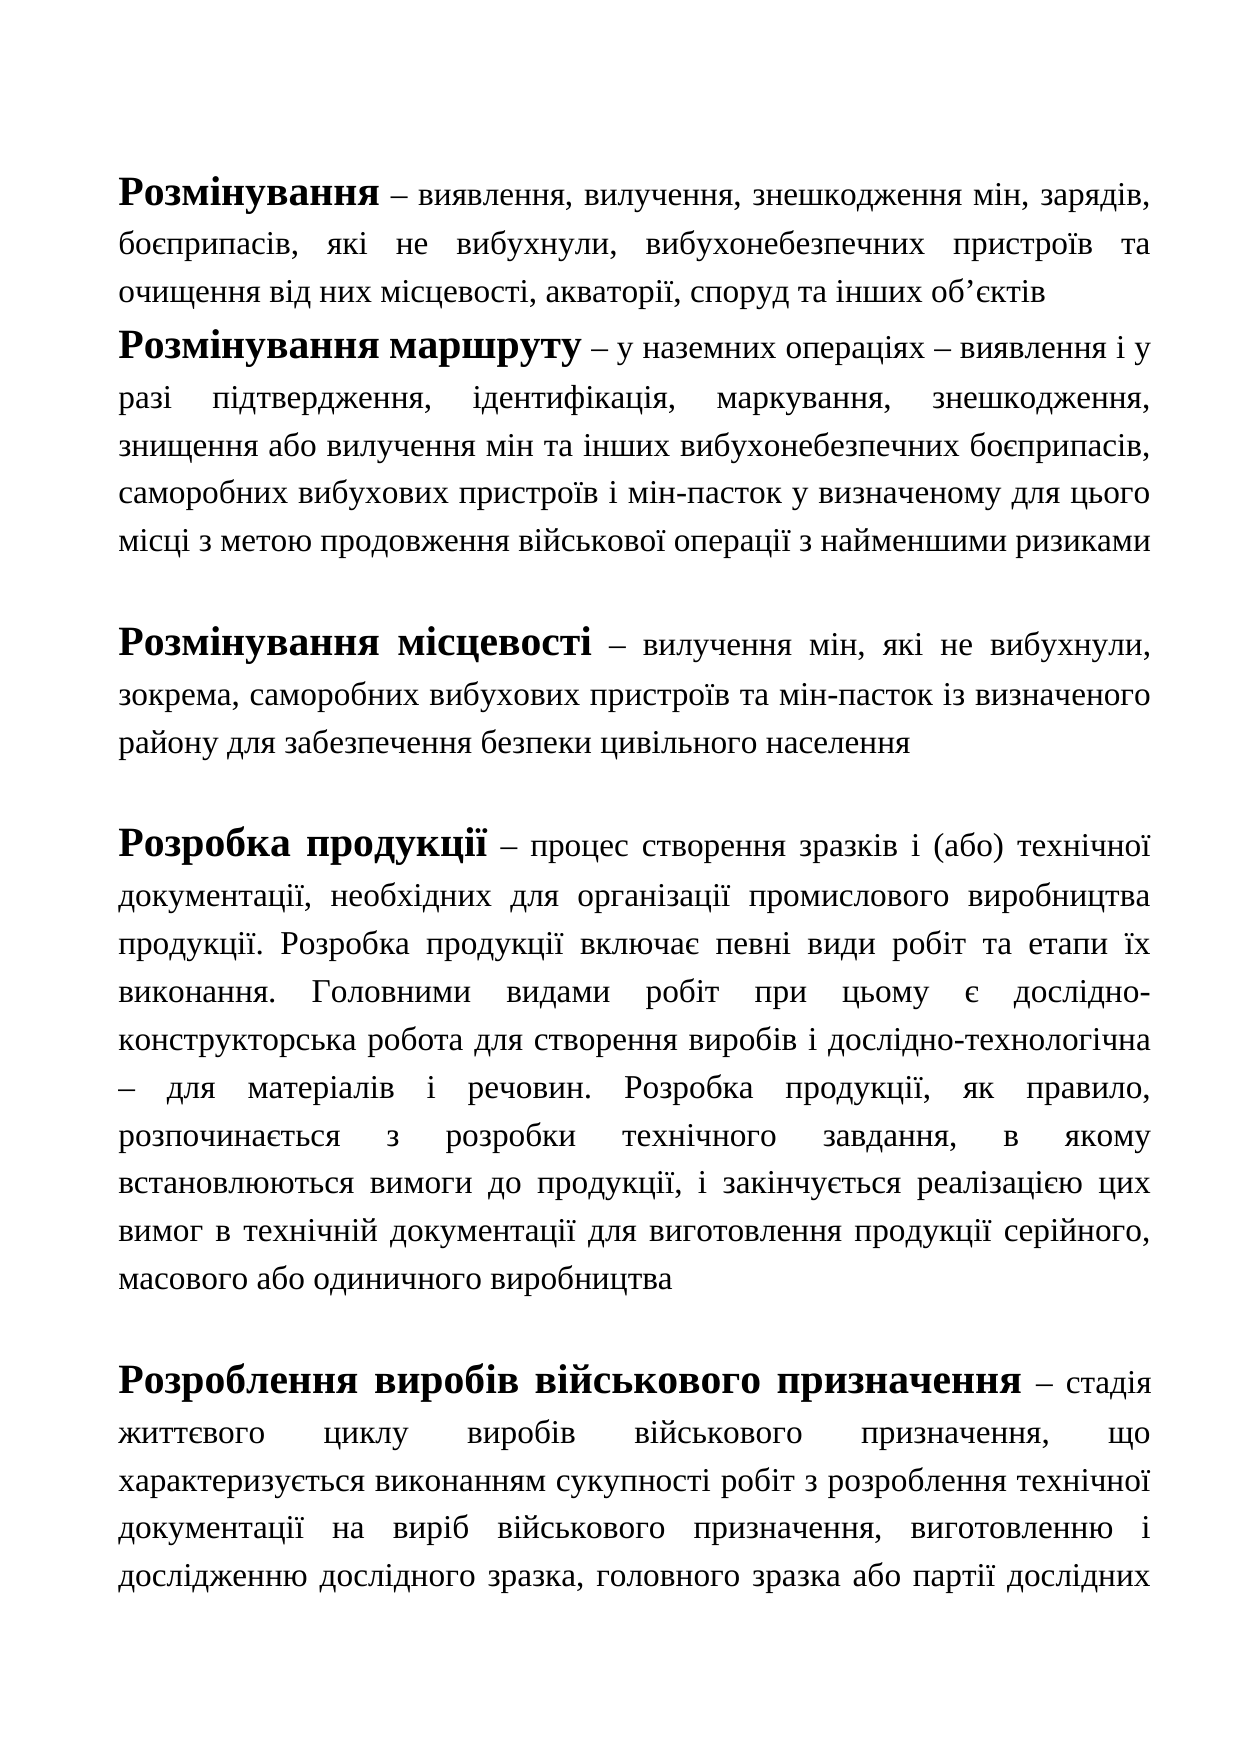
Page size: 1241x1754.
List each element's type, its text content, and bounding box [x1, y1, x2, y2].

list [118, 1354, 1152, 1594]
list Розмінування місцевості – вилучення мін, які не вибухнули, зокрема, саморобних вибухових пристроїв та мін-пасток із визначеного району для забезпечення безпеки цивільного населення [118, 616, 1152, 760]
list Розмінування – виявлення, вилучення, знешкодження мін, зарядів, боєприпасів, які не вибухнули, вибухонебезпечних пристроїв та очищення від них місцевості, акваторії, споруд та інших об’єктів [118, 166, 1152, 310]
list Розмінування маршруту – у наземних операціях – виявлення і у разі підтвердження, ідентифікація, маркування, знешкодження, знищення або вилучення мін та інших вибухонебезпечних боєприпасів, саморобних вибухових пристроїв і мін-пасток у визначеному для цього місці з метою продовження військової операції з найменшими ризиками [118, 319, 1152, 559]
list Розробка продукції – процес створення зразків і (або) технічної документації, необхідних для організації промислового виробництва продукції. Розробка продукції включає певні види робіт та етапи їх виконання. Головними видами робіт при цьому є дослідно-конструкторська робота для створення виробів і дослідно-технологічна – для матеріалів і речовин. Розробка продукції, як правило, розпочинається з розробки технічного завдання, в якому встановлюються вимоги до продукції, і закінчується реалізацією цих вимог в технічній документації для виготовлення продукції серійного, масового або одиничного виробництва [118, 818, 1152, 1297]
